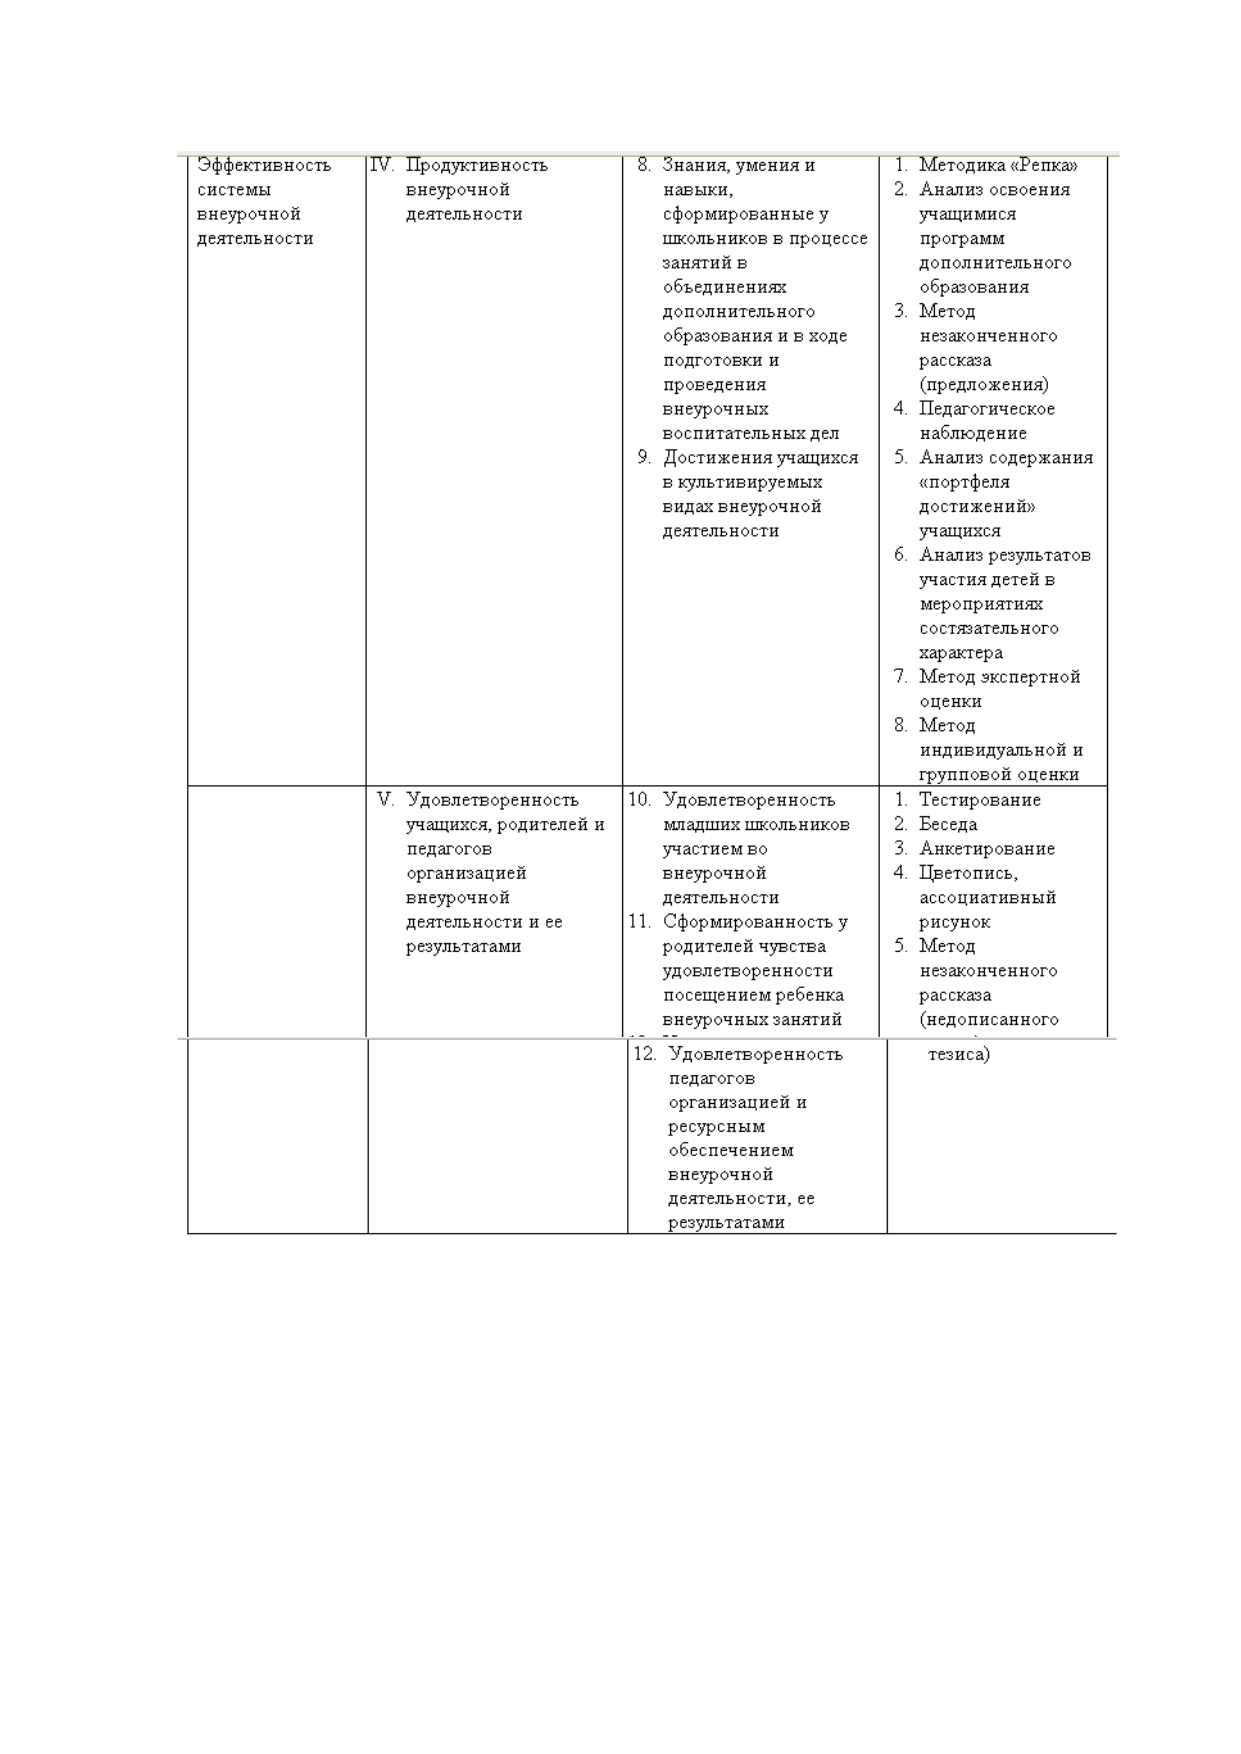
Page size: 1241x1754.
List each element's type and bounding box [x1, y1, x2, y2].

picture [177, 151, 1120, 1237]
